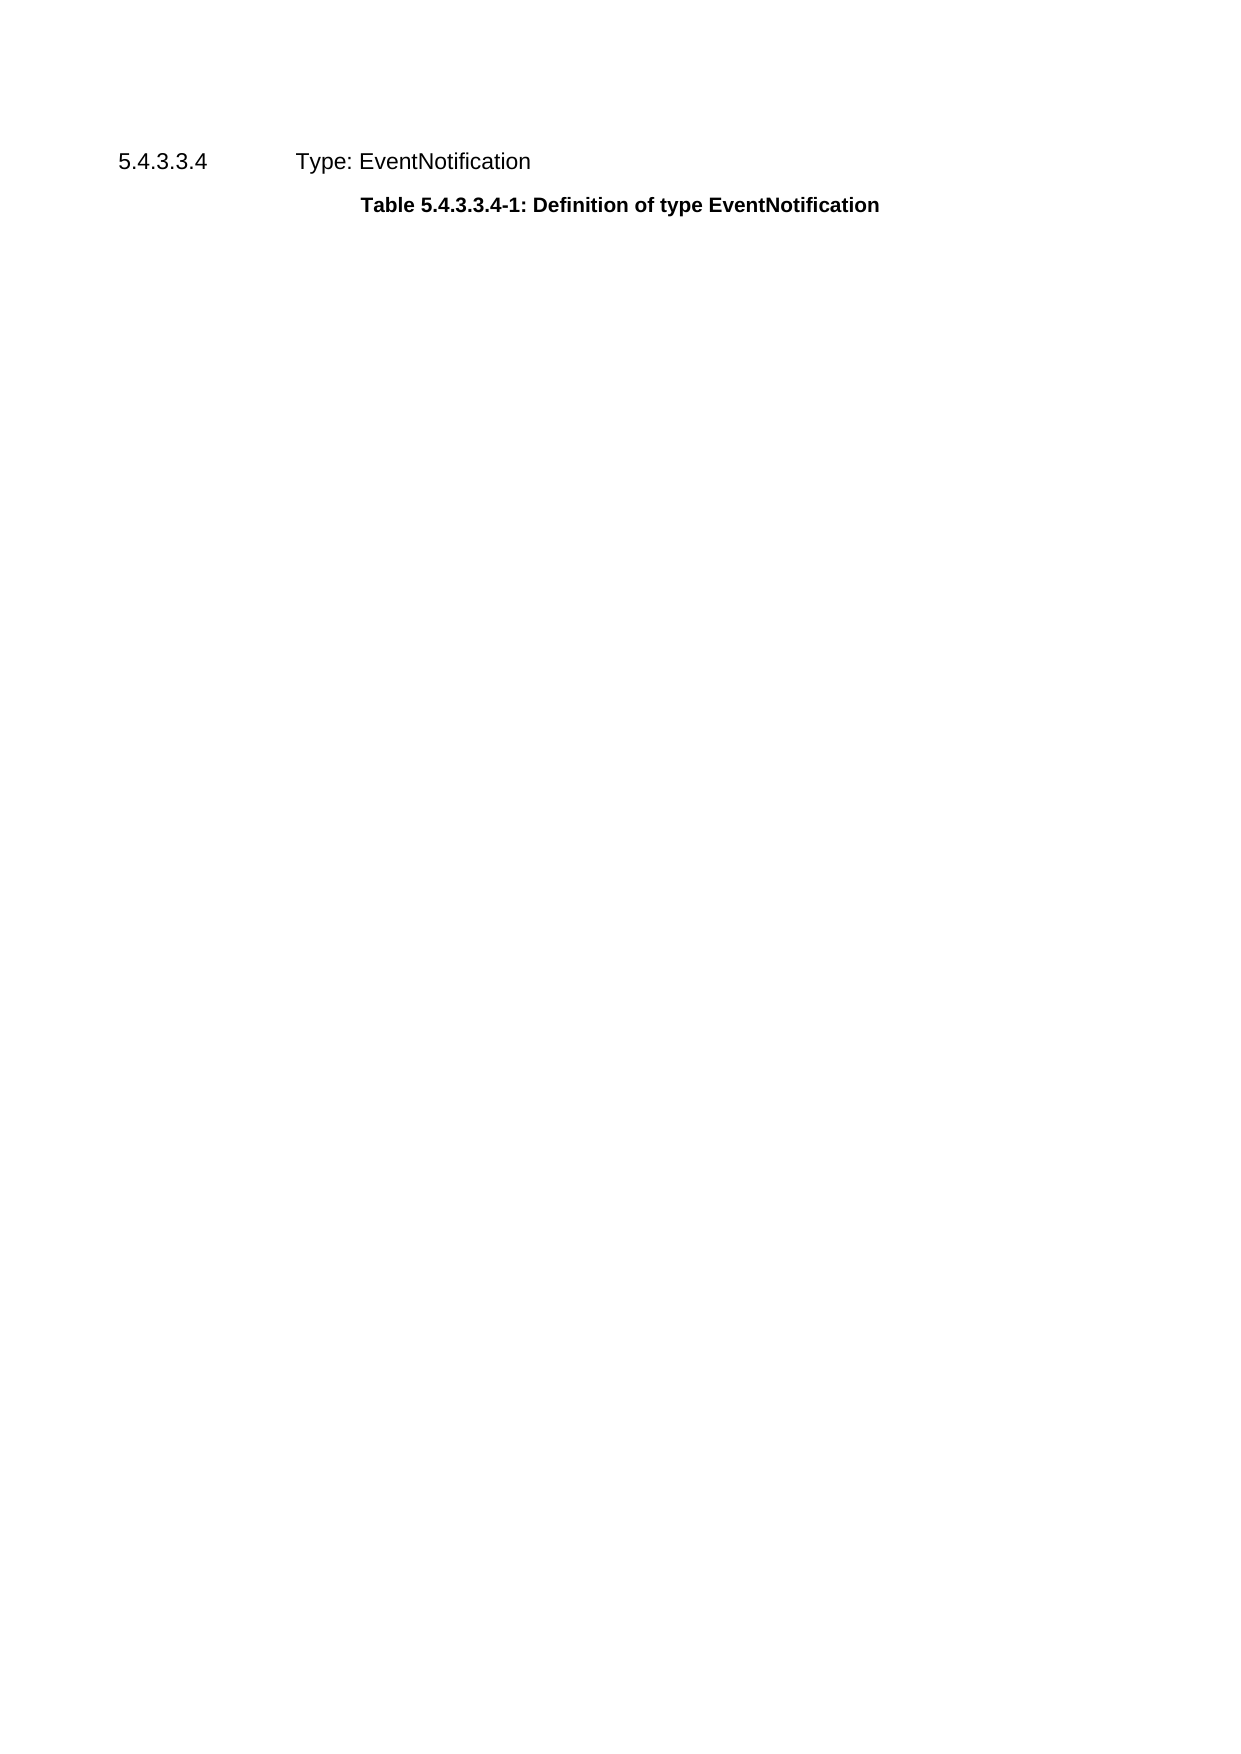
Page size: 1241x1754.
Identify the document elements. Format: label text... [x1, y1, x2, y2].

text Table 5.4.3.3.4-1: Definition of type EventNotification [118, 193, 1122, 217]
text 5.4.3.3.4 Type: EventNotification [118, 148, 1122, 174]
